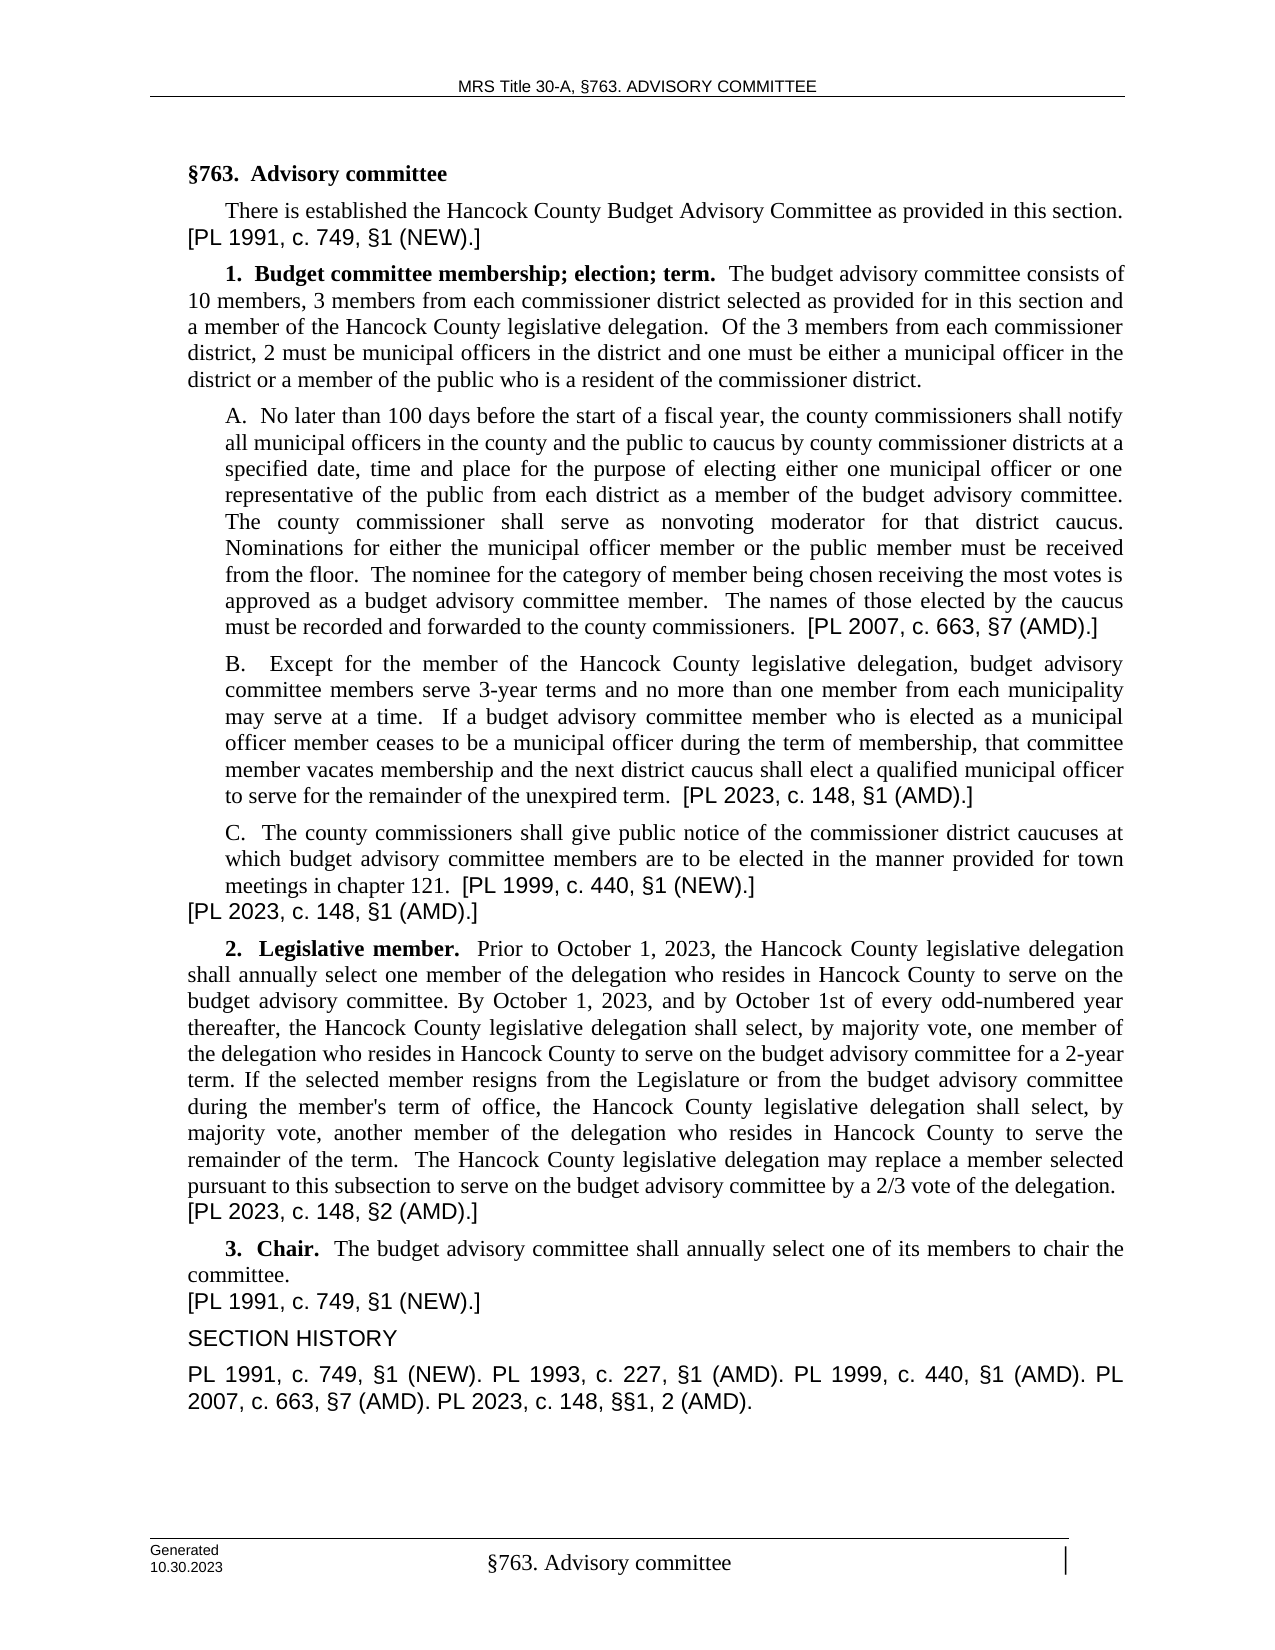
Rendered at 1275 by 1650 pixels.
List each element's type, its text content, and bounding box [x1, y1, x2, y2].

text 1. Budget committee membership; election; term. The budget advisory committee consists of 10 members, 3 members from each commissioner district selected as provided for in this section and a member of the Hancock County legislative delegation. Of the 3 members from each commissioner district, 2 must be municipal officers in the district and one must be either a municipal officer in the district or a member of the public who is a resident of the commissioner district. [187, 260, 1125, 392]
text A. No later than 100 days before the start of a fiscal year, the county commissioners shall notify all municipal officers in the county and the public to caucus by county commissioner districts at a specified date, time and place for the purpose of electing either one municipal officer or one representative of the public from each district as a member of the budget advisory committee. The county commissioner shall serve as nonvoting moderator for that district caucus. Nominations for either the municipal officer member or the public member must be received from the floor. The nominee for the category of member being chosen receiving the most votes is approved as a budget advisory committee member. The names of those elected by the caucus must be recorded and forwarded to the county commissioners. [PL 2007, c. 663, §7 (AMD).] [225, 402, 1125, 640]
text There is established the Hancock County Budget Advisory Committee as provided in this section. [PL 1991, c. 749, §1 (NEW).] [187, 197, 1125, 250]
text [PL 2023, c. 148, §1 (AMD).] [187, 898, 1125, 924]
text 3. Chair. The budget advisory committee shall annually select one of its members to chair the committee. [187, 1235, 1125, 1288]
text PL 1991, c. 749, §1 (NEW). PL 1993, c. 227, §1 (AMD). PL 1999, c. 440, §1 (AMD). PL 2007, c. 663, §7 (AMD). PL 2023, c. 148, §§1, 2 (AMD). [187, 1361, 1125, 1414]
text SECTION HISTORY [187, 1324, 1125, 1351]
text §763. Advisory committee [187, 160, 1125, 187]
text 2. Legislative member. Prior to October 1, 2023, the Hancock County legislative delegation shall annually select one member of the delegation who resides in Hancock County to serve on the budget advisory committee. By October 1, 2023, and by October 1st of every odd-numbered year thereafter, the Hancock County legislative delegation shall select, by majority vote, one member of the delegation who resides in Hancock County to serve on the budget advisory committee for a 2-year term. If the selected member resigns from the Legislature or from the budget advisory committee during the member's term of office, the Hancock County legislative delegation shall select, by majority vote, another member of the delegation who resides in Hancock County to serve the remainder of the term. The Hancock County legislative delegation may replace a member selected pursuant to this subsection to serve on the budget advisory committee by a 2/3 vote of the delegation. [187, 935, 1125, 1198]
text C. The county commissioners shall give public notice of the commissioner district caucuses at which budget advisory committee members are to be elected in the manner provided for town meetings in chapter 121. [PL 1999, c. 440, §1 (NEW).] [225, 819, 1125, 898]
text [PL 2023, c. 148, §2 (AMD).] [187, 1198, 1125, 1225]
text [PL 1991, c. 749, §1 (NEW).] [187, 1288, 1125, 1314]
text B. Except for the member of the Hancock County legislative delegation, budget advisory committee members serve 3-year terms and no more than one member from each municipality may serve at a time. If a budget advisory committee member who is elected as a municipal officer member ceases to be a municipal officer during the term of membership, that committee member vacates membership and the next district caucus shall elect a qualified municipal officer to serve for the remainder of the unexpired term. [PL 2023, c. 148, §1 (AMD).] [225, 650, 1125, 808]
